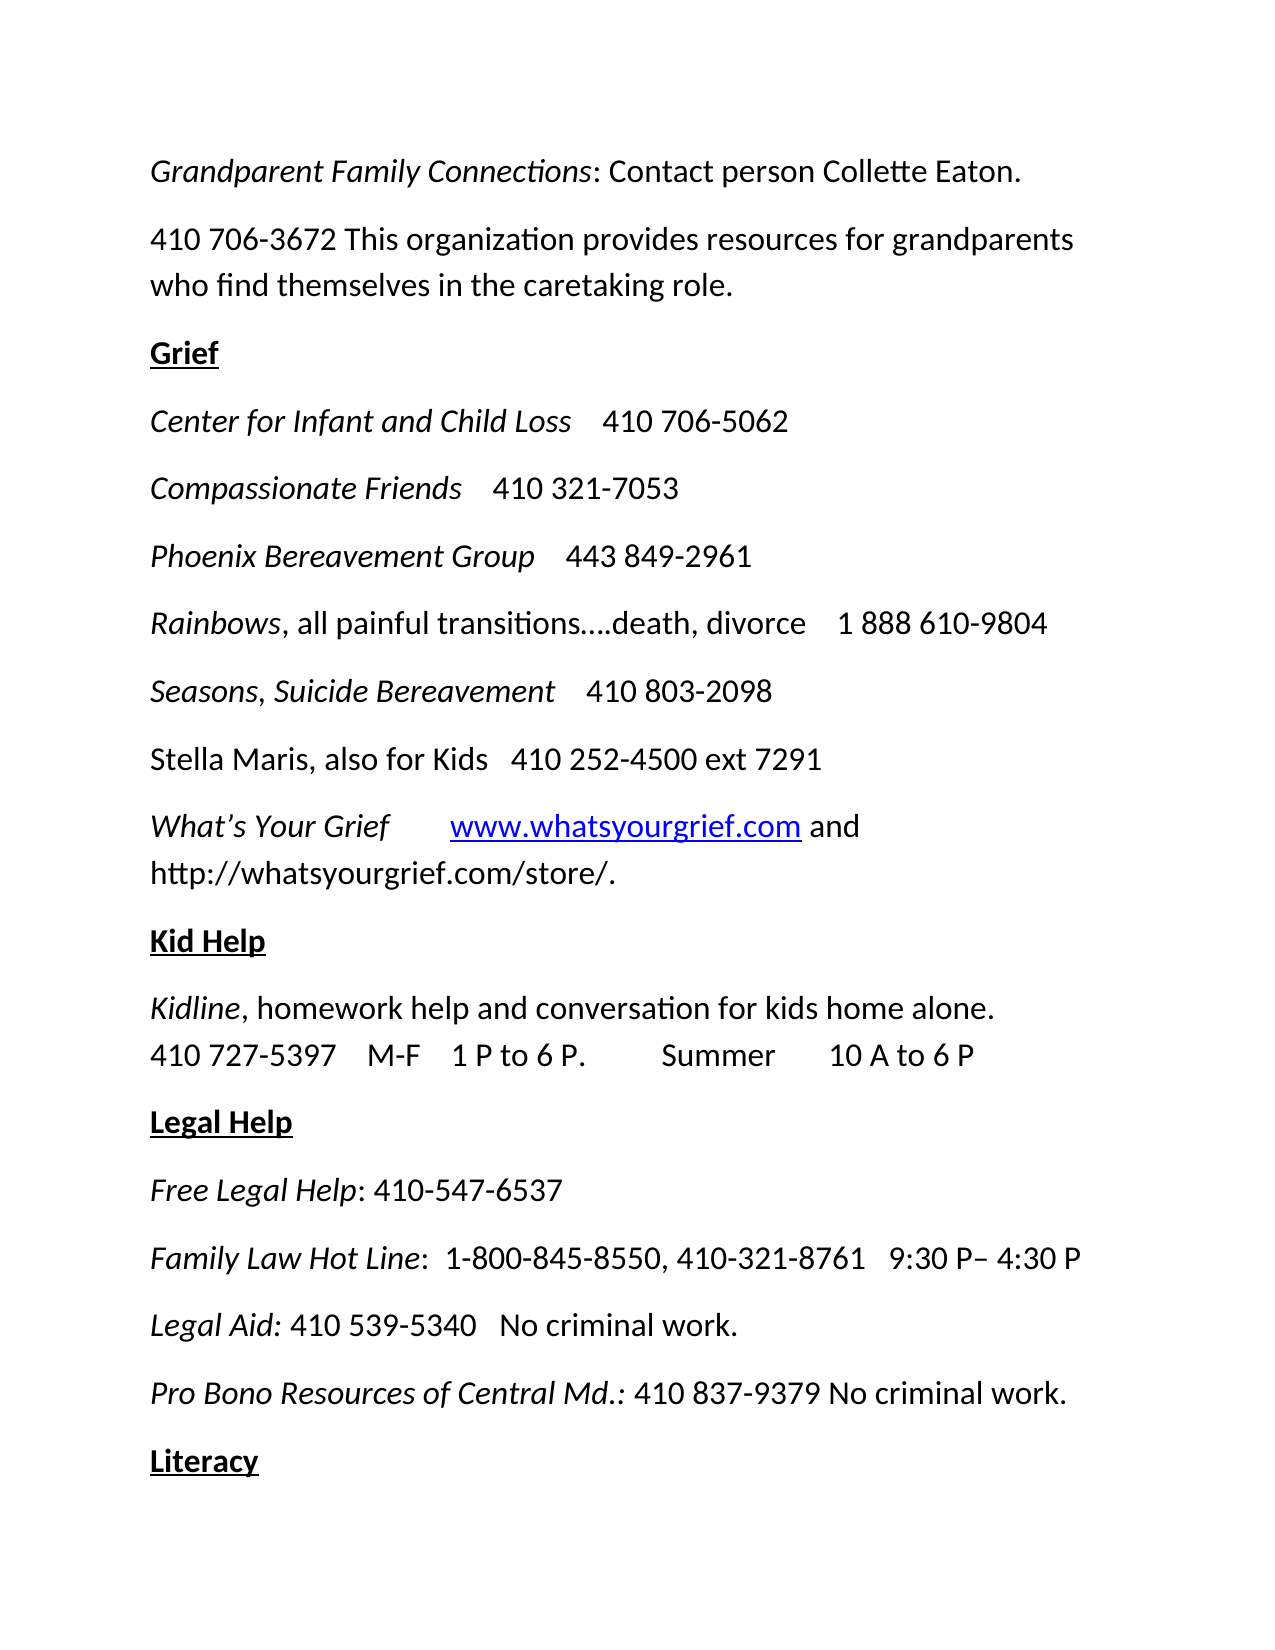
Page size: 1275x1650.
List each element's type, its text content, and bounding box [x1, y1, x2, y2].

text Seasons, Suicide Bereavement 410 803-2098 [150, 670, 1125, 711]
text Phoenix Bereavement Group 443 849-2961 [150, 535, 1125, 576]
text Compassionate Friends 410 321-7053 [150, 467, 1125, 508]
text Stella Maris, also for Kids 410 252-4500 ext 7291 [150, 738, 1125, 778]
text Grandparent Family Connections: Contact person Collette Eaton. [150, 150, 1125, 191]
text Kidline, homework help and conversation for kids home alone. 410 727-5397 M-F 1 P to 6 P. Summer 10 A to 6 P [150, 987, 1125, 1075]
text 410 706-3672 This organization provides resources for grandparents who find themselves in the caretaking role. [150, 218, 1125, 305]
text Kid Help [150, 919, 1125, 960]
text Legal Help [150, 1102, 1125, 1142]
text Free Legal Help: 410-547-6537 [150, 1169, 1125, 1210]
text Pro Bono Resources of Central Md.: 410 837-9379 No criminal work. [150, 1372, 1125, 1413]
text What’s Your Grief www.whatsyourgrief.com and http://whatsyourgrief.com/store/. [150, 805, 1125, 893]
text Legal Aid: 410 539-5340 No criminal work. [150, 1304, 1125, 1345]
text Family Law Hot Line: 1-800-845-8550, 410-321-8761 9:30 P– 4:30 P [150, 1237, 1125, 1277]
text Center for Infant and Child Loss 410 706-5062 [150, 399, 1125, 440]
text Rainbows, all painful transitions….death, divorce 1 888 610-9804 [150, 602, 1125, 643]
text Grief [150, 332, 1125, 373]
text Literacy [150, 1439, 1125, 1480]
